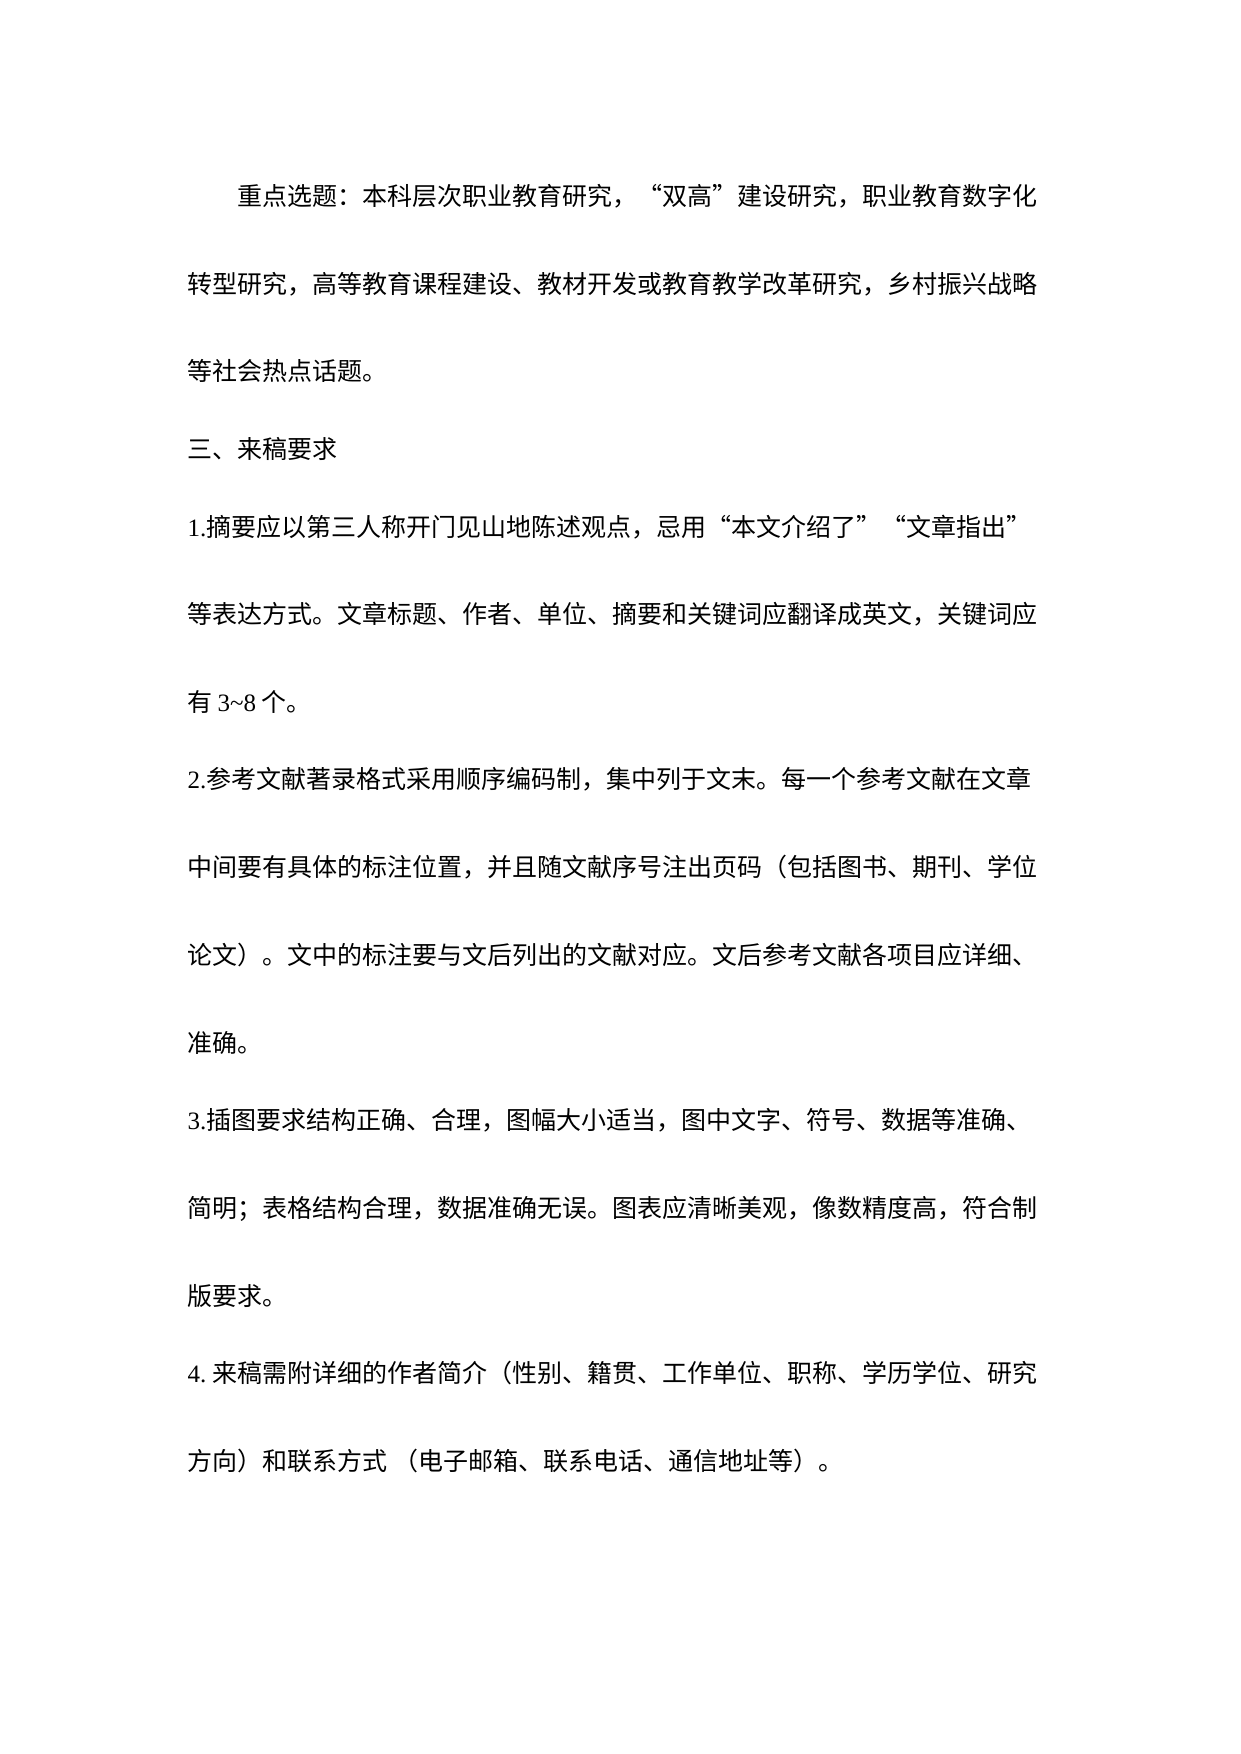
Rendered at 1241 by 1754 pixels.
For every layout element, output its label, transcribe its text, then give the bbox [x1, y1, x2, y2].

text 1.摘要应以第三人称开门见山地陈述观点，忌用“本文介绍了”“文章指出”等表达方式。文章标题、作者、单位、摘要和关键词应翻译成英文，关键词应有3~8个。 [187, 493, 1053, 733]
text 重点选题：本科层次职业教育研究，“双高”建设研究，职业教育数字化转型研究，高等教育课程建设、教材开发或教育教学改革研究，乡村振兴战略等社会热点话题。 [187, 162, 1053, 402]
text 4. 来稿需附详细的作者简介（性别、籍贯、工作单位、职称、学历学位、研究方向）和联系方式 （电子邮箱、联系电话、通信地址等）。 [187, 1339, 1053, 1492]
text 三、来稿要求 [187, 415, 1053, 480]
text 2.参考文献著录格式采用顺序编码制，集中列于文末。每一个参考文献在文章中间要有具体的标注位置，并且随文献序号注出页码（包括图书、期刊、学位论文）。文中的标注要与文后列出的文献对应。文后参考文献各项目应详细、准确。 [187, 746, 1053, 1074]
text 3.插图要求结构正确、合理，图幅大小适当，图中文字、符号、数据等准确、简明；表格结构合理，数据准确无误。图表应清晰美观，像数精度高，符合制版要求。 [187, 1086, 1053, 1327]
